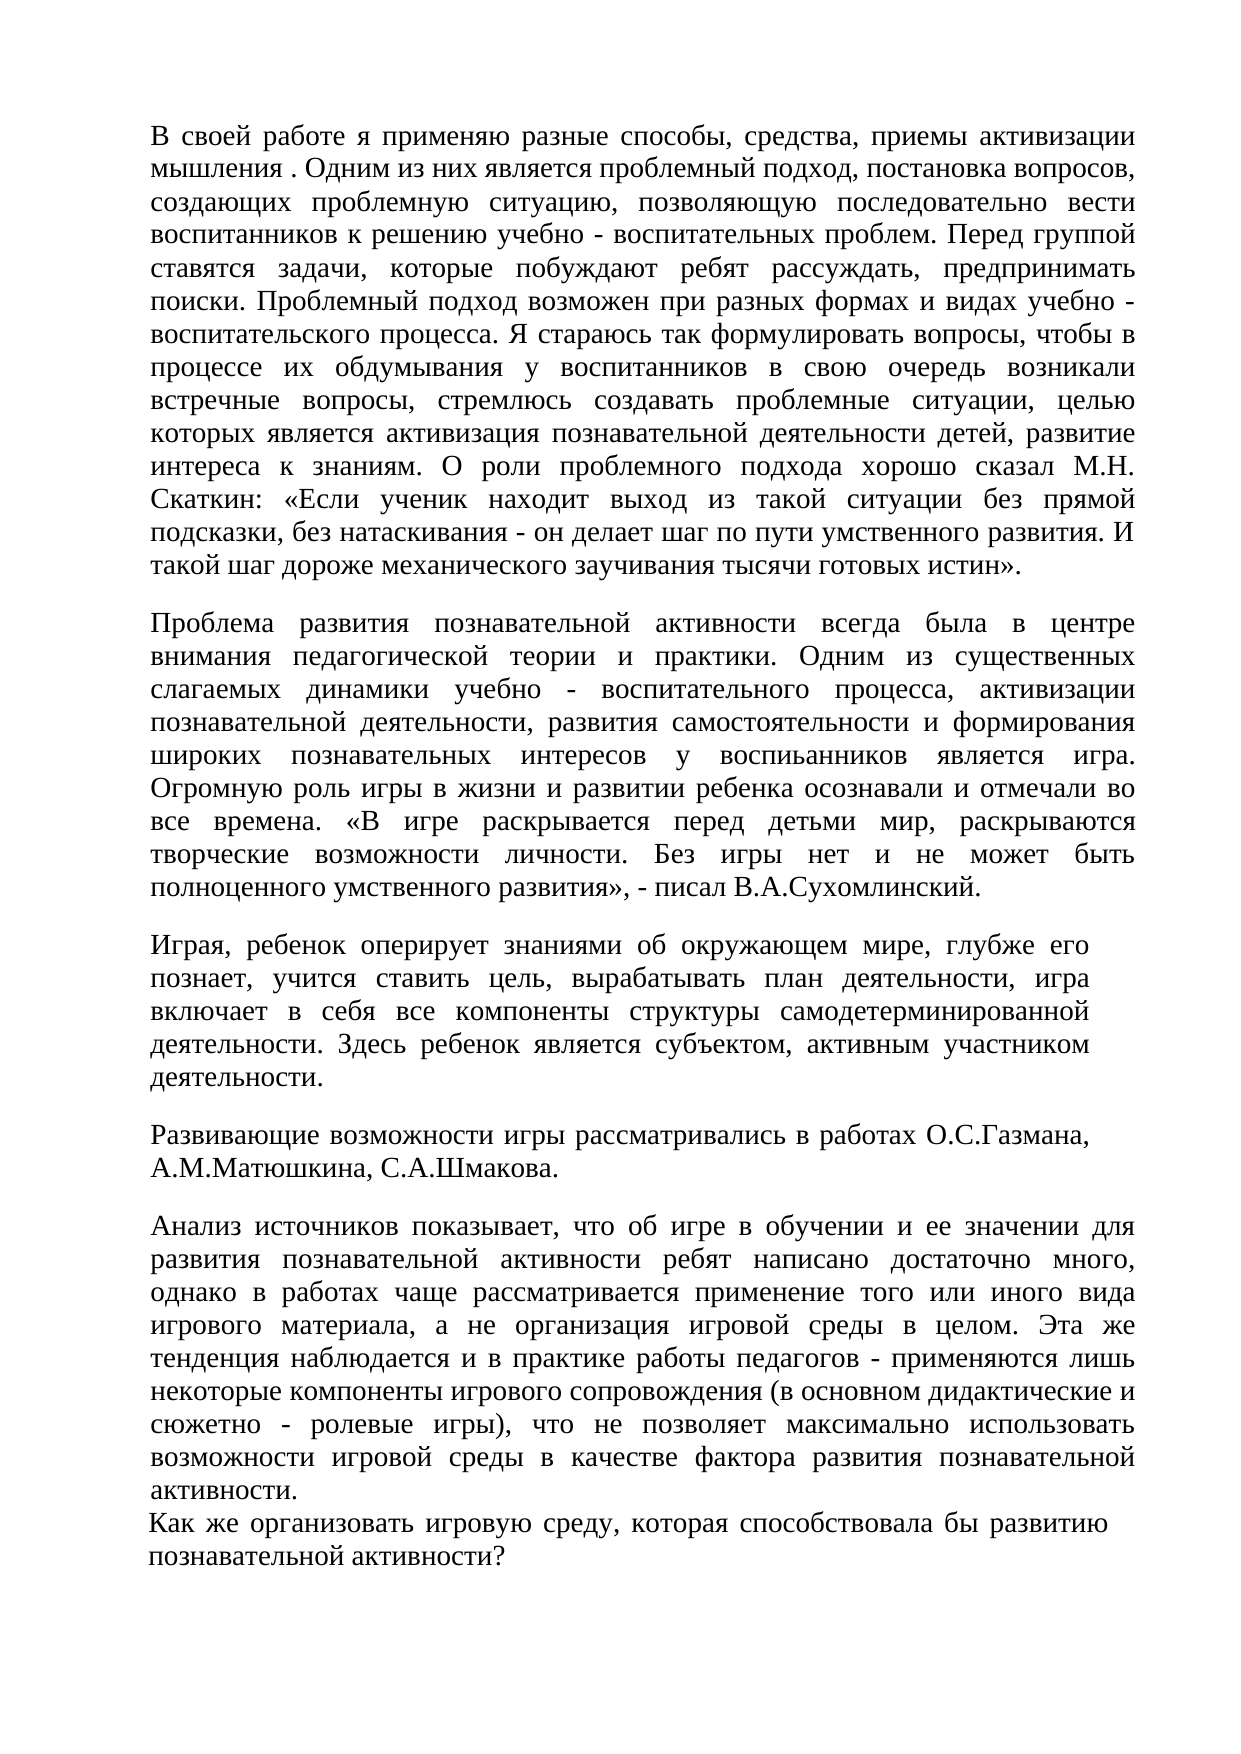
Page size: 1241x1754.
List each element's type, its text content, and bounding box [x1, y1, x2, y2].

text В своей работе я применяю разные способы, средства, приемы активизации мышления . Одним из них является проблемный подход, постановка вопросов, создающих проблемную ситуацию, позволяющую последовательно вести воспитанников к решению учебно - воспитательных проблем. Перед группой ставятся задачи, которые побуждают ребят рассуждать, предпринимать поиски. Проблемный подход возможен при разных формах и видах учебно - воспитательского процесса. Я стараюсь так формулировать вопросы, чтобы в процессе их обдумывания у воспитанников в свою очередь возникали встречные вопросы, стремлюсь создавать проблемные ситуации, целью которых является активизация познавательной деятельности детей, развитие интереса к знаниям. О роли проблемного подхода хорошо сказал М.Н. Скаткин: «Если ученик находит выход из такой ситуации без прямой подсказки, без натаскивания - он делает шаг по пути умственного развития. И такой шаг дороже механического заучивания тысячи готовых истин». [150, 118, 1136, 581]
text Проблема развития познавательной активности всегда была в центре внимания педагогической теории и практики. Одним из существенных слагаемых динамики учебно - воспитательного процесса, активизации познавательной деятельности, развития самостоятельности и формирования широких познавательных интересов у воспиьанников является игра. Огромную роль игры в жизни и развитии ребенка осознавали и отмечали во все времена. «В игре раскрывается перед детьми мир, раскрываются творческие возможности личности. Без игры нет и не может быть полноценного умственного развития», - писал В.А.Сухомлинский. [150, 606, 1136, 903]
text Как же организовать игровую среду, которая способствовала бы развитию познавательной активности? [148, 1506, 1109, 1572]
text Анализ источников показывает, что об игре в обучении и ее значении для развития познавательной активности ребят написано достаточно много, однако в работах чаще рассматривается применение того или иного вида игрового материала, а не организация игровой среды в целом. Эта же тенденция наблюдается и в практике работы педагогов - применяются лишь некоторые компоненты игрового сопровождения (в основном дидактические и сюжетно - ролевые игры), что не позволяет максимально использовать возможности игровой среды в качестве фактора развития познавательной активности. [150, 1209, 1136, 1506]
text Развивающие возможности игры рассматривались в работах О.С.Газмана, А.М.Матюшкина, С.А.Шмакова. [150, 1118, 1091, 1184]
text Играя, ребенок оперирует знаниями об окружающем мире, глубже его познает, учится ставить цель, вырабатывать план деятельности, игра включает в себя все компоненты структуры самодетерминированной деятельности. Здесь ребенок является субъектом, активным участником деятельности. [150, 928, 1091, 1093]
